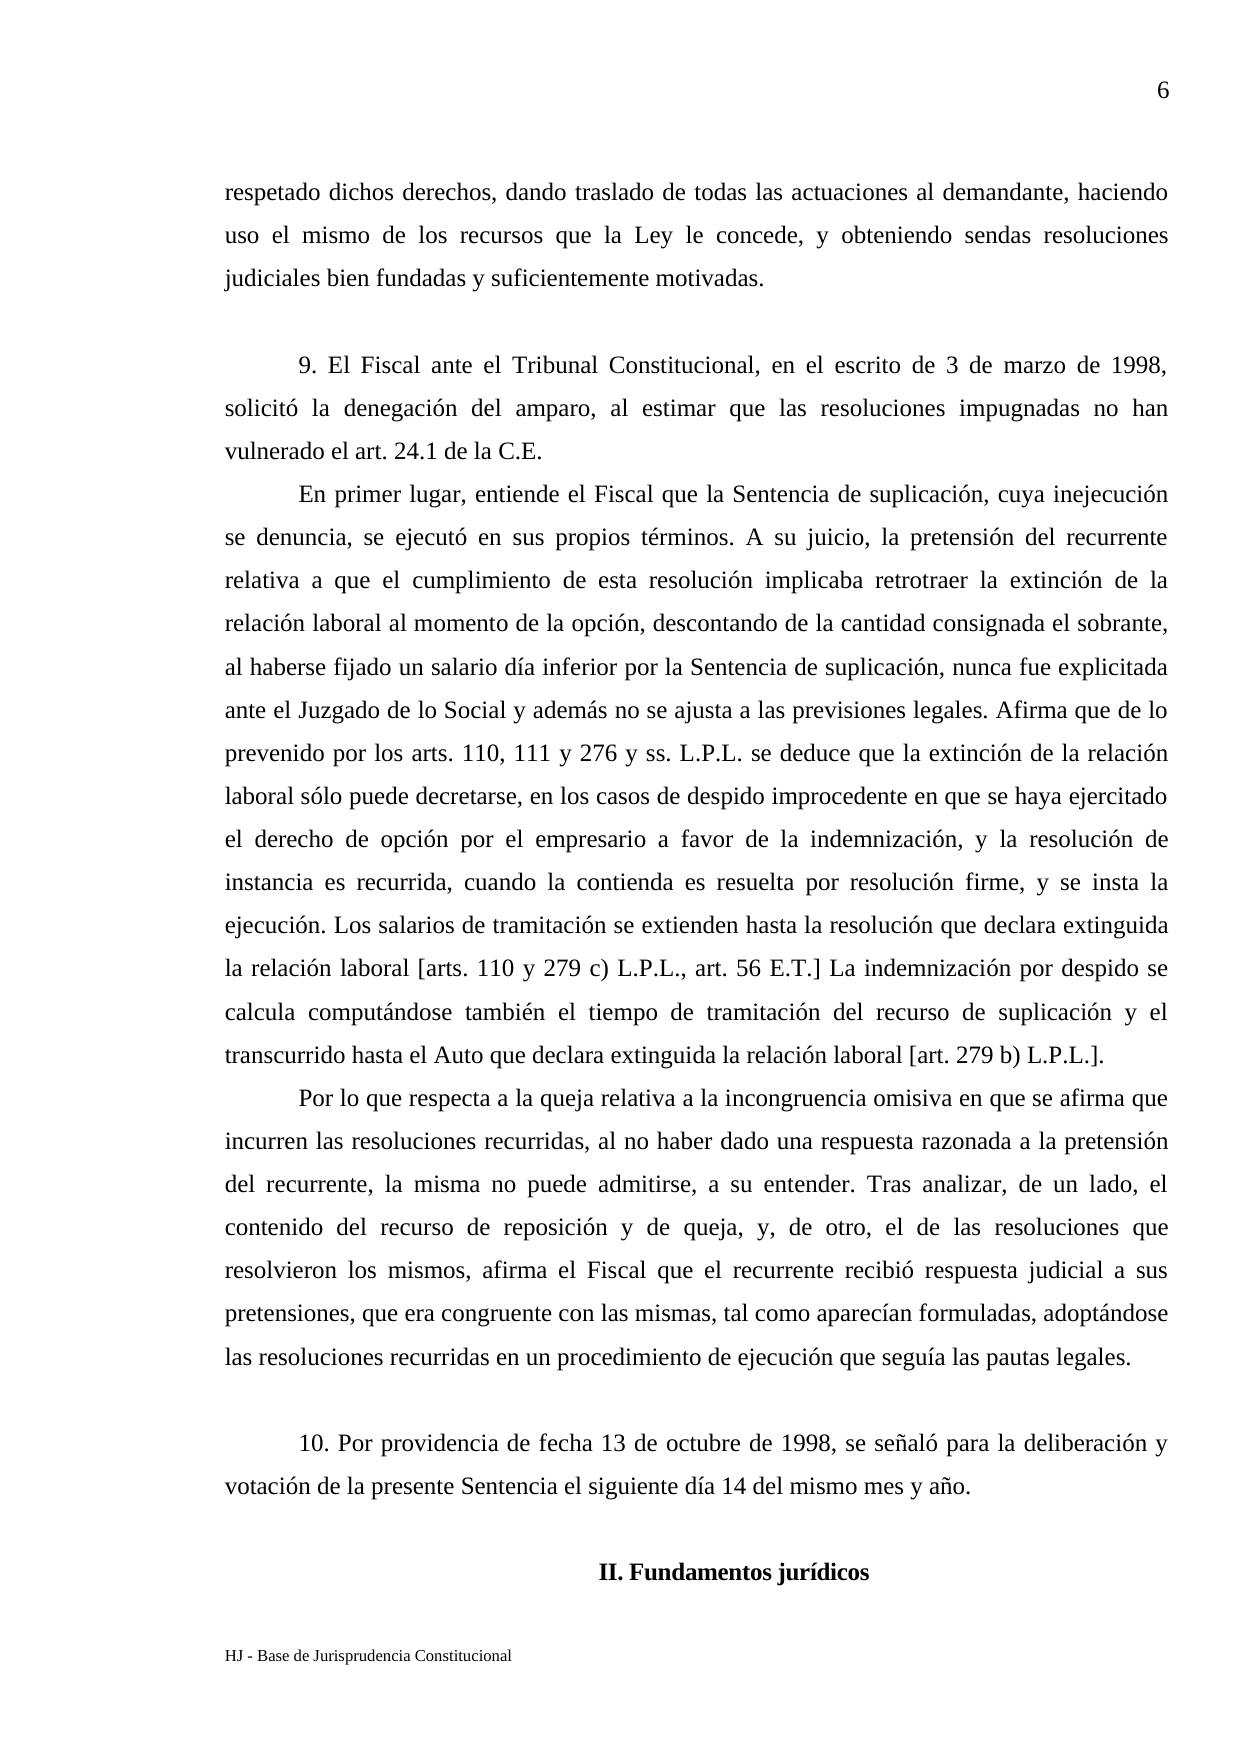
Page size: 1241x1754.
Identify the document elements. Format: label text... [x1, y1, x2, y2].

text 9. El Fiscal ante el Tribunal Constitucional, en el escrito de 3 de marzo de 1998, solicitó la denegación del amparo, al estimar que las resoluciones impugnadas no han vulnerado el art. 24.1 de la C.E. [224, 350, 1169, 465]
text 10. Por providencia de fecha 13 de octubre de 1998, se señaló para la deliberación y votación de la presente Sentencia el siguiente día 14 del mismo mes y año. [224, 1428, 1169, 1500]
text Por lo que respecta a la queja relativa a la incongruencia omisiva en que se afirma que incurren las resoluciones recurridas, al no haber dado una respuesta razonada a la pretensión del recurrente, la misma no puede admitirse, a su entender. Tras analizar, de un lado, el contenido del recurso de reposición y de queja, y, de otro, el de las resoluciones que resolvieron los mismos, afirma el Fiscal que el recurrente recibió respuesta judicial a sus pretensiones, que era congruente con las mismas, tal como aparecían formuladas, adoptándose las resoluciones recurridas en un procedimiento de ejecución que seguía las pautas legales. [224, 1083, 1169, 1370]
text En primer lugar, entiende el Fiscal que la Sentencia de suplicación, cuya inejecución se denuncia, se ejecutó en sus propios términos. A su juicio, la pretensión del recurrente relativa a que el cumplimiento de esta resolución implicaba retrotraer la extinción de la relación laboral al momento de la opción, descontando de la cantidad consignada el sobrante, al haberse fijado un salario día inferior por la Sentencia de suplicación, nunca fue explicitada ante el Juzgado de lo Social y además no se ajusta a las previsiones legales. Afirma que de lo prevenido por los arts. 110, 111 y 276 y ss. L.P.L. se deduce que la extinción de la relación laboral sólo puede decretarse, en los casos de despido improcedente en que se haya ejercitado el derecho de opción por el empresario a favor de la indemnización, y la resolución de instancia es recurrida, cuando la contienda es resuelta por resolución firme, y se insta la ejecución. Los salarios de tramitación se extienden hasta la resolución que declara extinguida la relación laboral [arts. 110 y 279 c) L.P.L., art. 56 E.T.] La indemnización por despido se calcula computándose también el tiempo de tramitación del recurso de suplicación y el transcurrido hasta el Auto que declara extinguida la relación laboral [art. 279 b) L.P.L.]. [224, 479, 1169, 1068]
subtitle II. Fundamentos jurídicos [224, 1557, 1169, 1586]
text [224, 177, 1169, 292]
